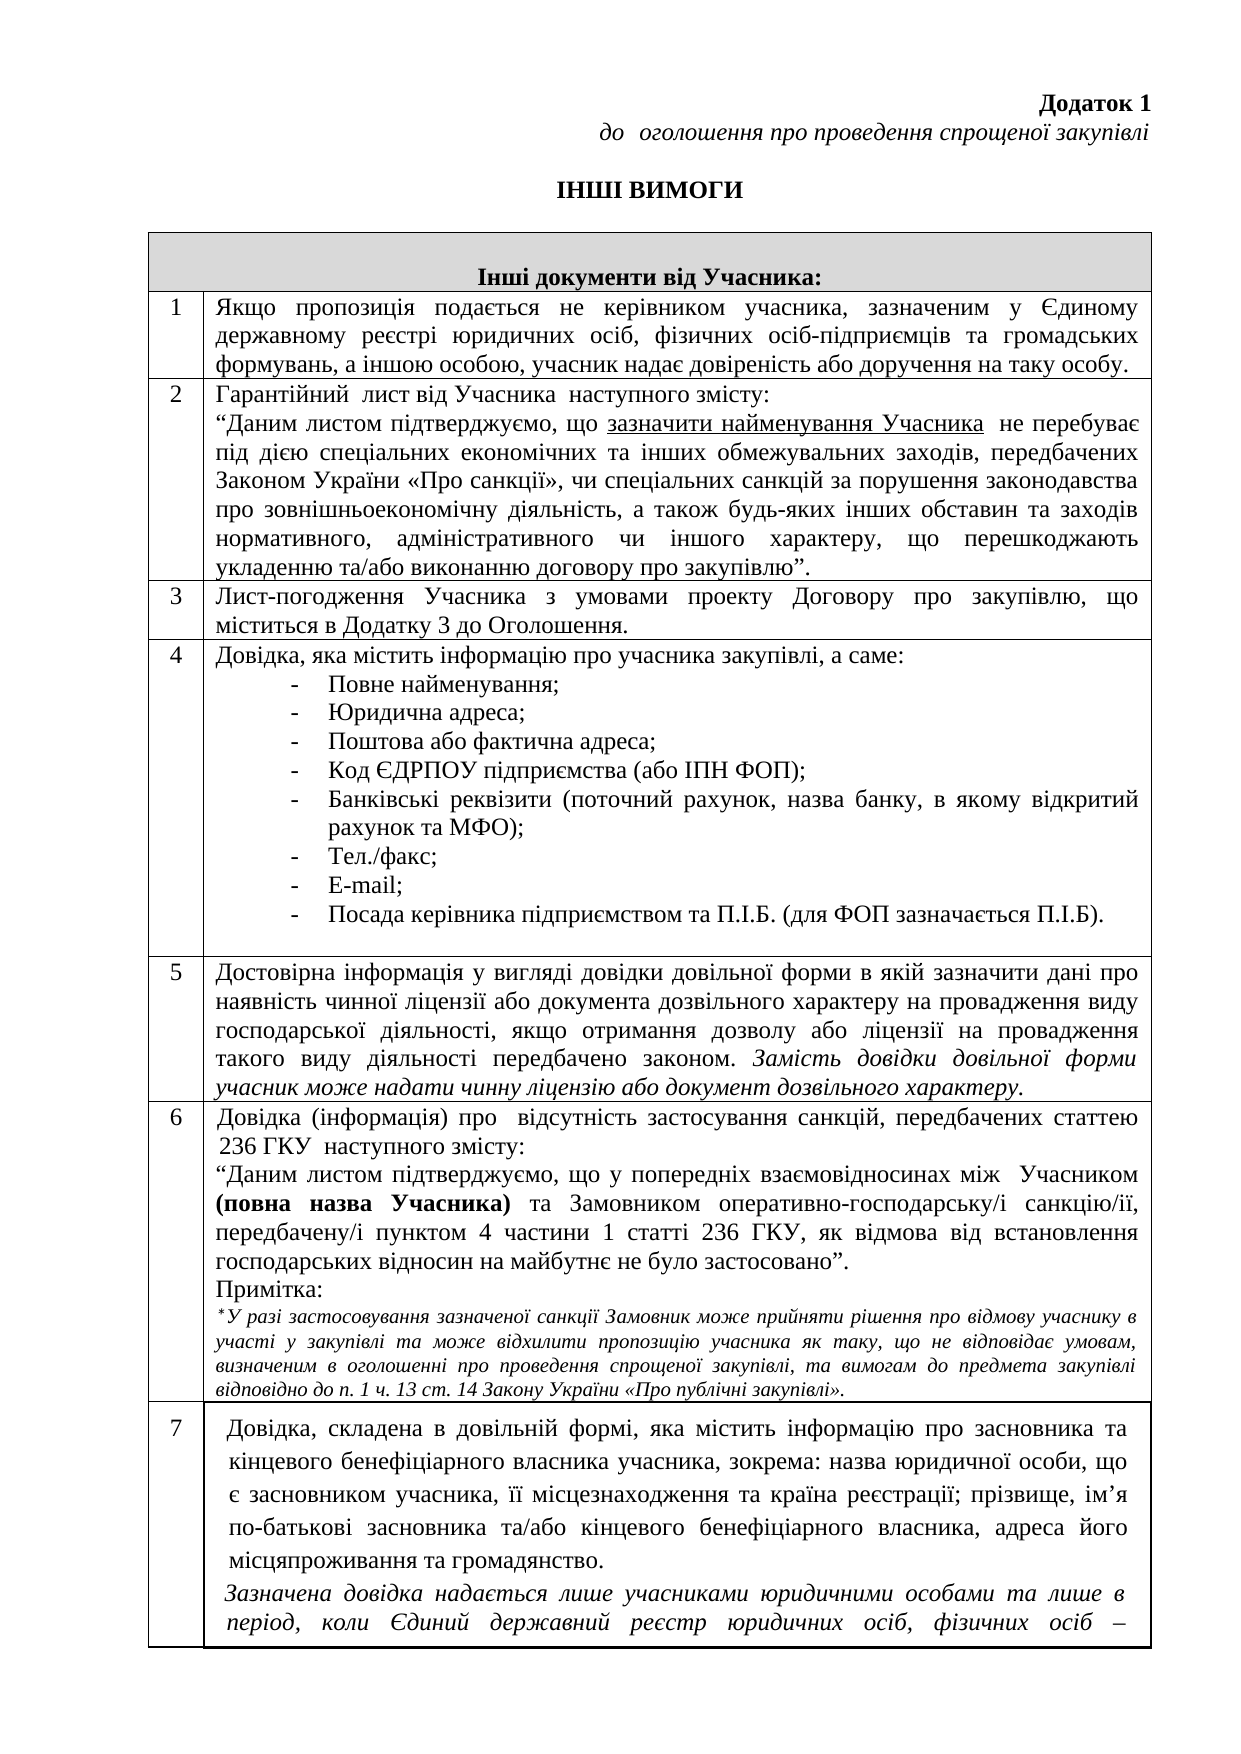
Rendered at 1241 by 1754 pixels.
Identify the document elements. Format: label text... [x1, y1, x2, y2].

text Додаток 1 [973, 88, 1152, 117]
table_cell 1 [149, 292, 203, 378]
table_cell 6 [149, 1102, 203, 1401]
table_cell Довідка (інформація) про відсутність застосування санкцій, передбачених статтею 236 ГКУ наступного змісту: “Даним листом підтверджуємо, що у попередніх взаємовідносинах між Учасником (повна назва Учасника) та Замовником оперативно-господарську/і санкцію/ії, передбачену/і пунктом 4 частини 1 статті 236 ГКУ, як відмова від встановлення господарських відносин на майбутнє не було застосовано”. Примітка: *У разі застосовування зазначеної санкції Замовник може прийняти рішення про відмову учаснику в участі у закупівлі та може відхилити пропозицію учасника як таку, що не відповідає умовам, визначеним в оголошенні про проведення спрощеної закупівлі, та вимогам до предмета закупівлі відповідно до п. 1 ч. 13 ст. 14 Закону України «Про публічні закупівлі». [204, 1102, 1151, 1401]
table_cell Якщо пропозиція подається не керівником учасника, зазначеним у Єдиному державному реєстрі юридичних осіб, фізичних осіб-підприємців та громадських формувань, а іншою особою, учасник надає довіреність або доручення на таку особу. [204, 292, 1151, 378]
table_cell 5 [149, 957, 203, 1101]
table_cell 2 [149, 379, 203, 580]
text ІНШІ ВИМОГИ [148, 175, 1152, 203]
table_cell Лист-погодження Учасника з умовами проекту Договору про закупівлю, що міститься в Додатку 3 до Оголошення. [204, 581, 1151, 639]
table_header Інші документи від Учасника: [149, 233, 1151, 291]
table_cell 3 [149, 581, 203, 639]
table_cell Довідка, яка містить інформацію про учасника закупівлі, а саме: Повне найменування; Юридична адреса; Поштова або фактична адреса; Код ЄДРПОУ підприємства (або ІПН ФОП); Банківські реквізити (поточний рахунок, назва банку, в якому відкритий рахунок та МФО); Тел./факс; E-mail; Посада керівника підприємством та П.І.Б. (для ФОП зазначається П.І.Б). [204, 640, 1151, 956]
table_cell Гарантійний лист від Учасника наступного змісту: “Даним листом підтверджуємо, що зазначити найменування Учасника не перебуває під дією спеціальних економічних та інших обмежувальних заходів, передбачених Законом України «Про санкції», чи спеціальних санкцій за порушення законодавства про зовнішньоекономічну діяльність, а також будь-яких інших обставин та заходів нормативного, адміністративного чи іншого характеру, що перешкоджають укладенню та/або виконанню договору про закупівлю”. [204, 379, 1151, 580]
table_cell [205, 1403, 1150, 1646]
table_cell Достовірна інформація у вигляді довідки довільної форми в якій зазначити дані про наявність чинної ліцензії або документа дозвільного характеру на провадження виду господарської діяльності, якщо отримання дозволу або ліцензії на провадження такого виду діяльності передбачено законом. Замість довідки довільної форми учасник може надати чинну ліцензію або документ дозвільного характеру. [204, 957, 1151, 1101]
table_cell 4 [149, 640, 203, 956]
text до оголошення про проведення спрощеної закупівлі [448, 117, 631, 146]
table_cell 7 [149, 1402, 203, 1646]
